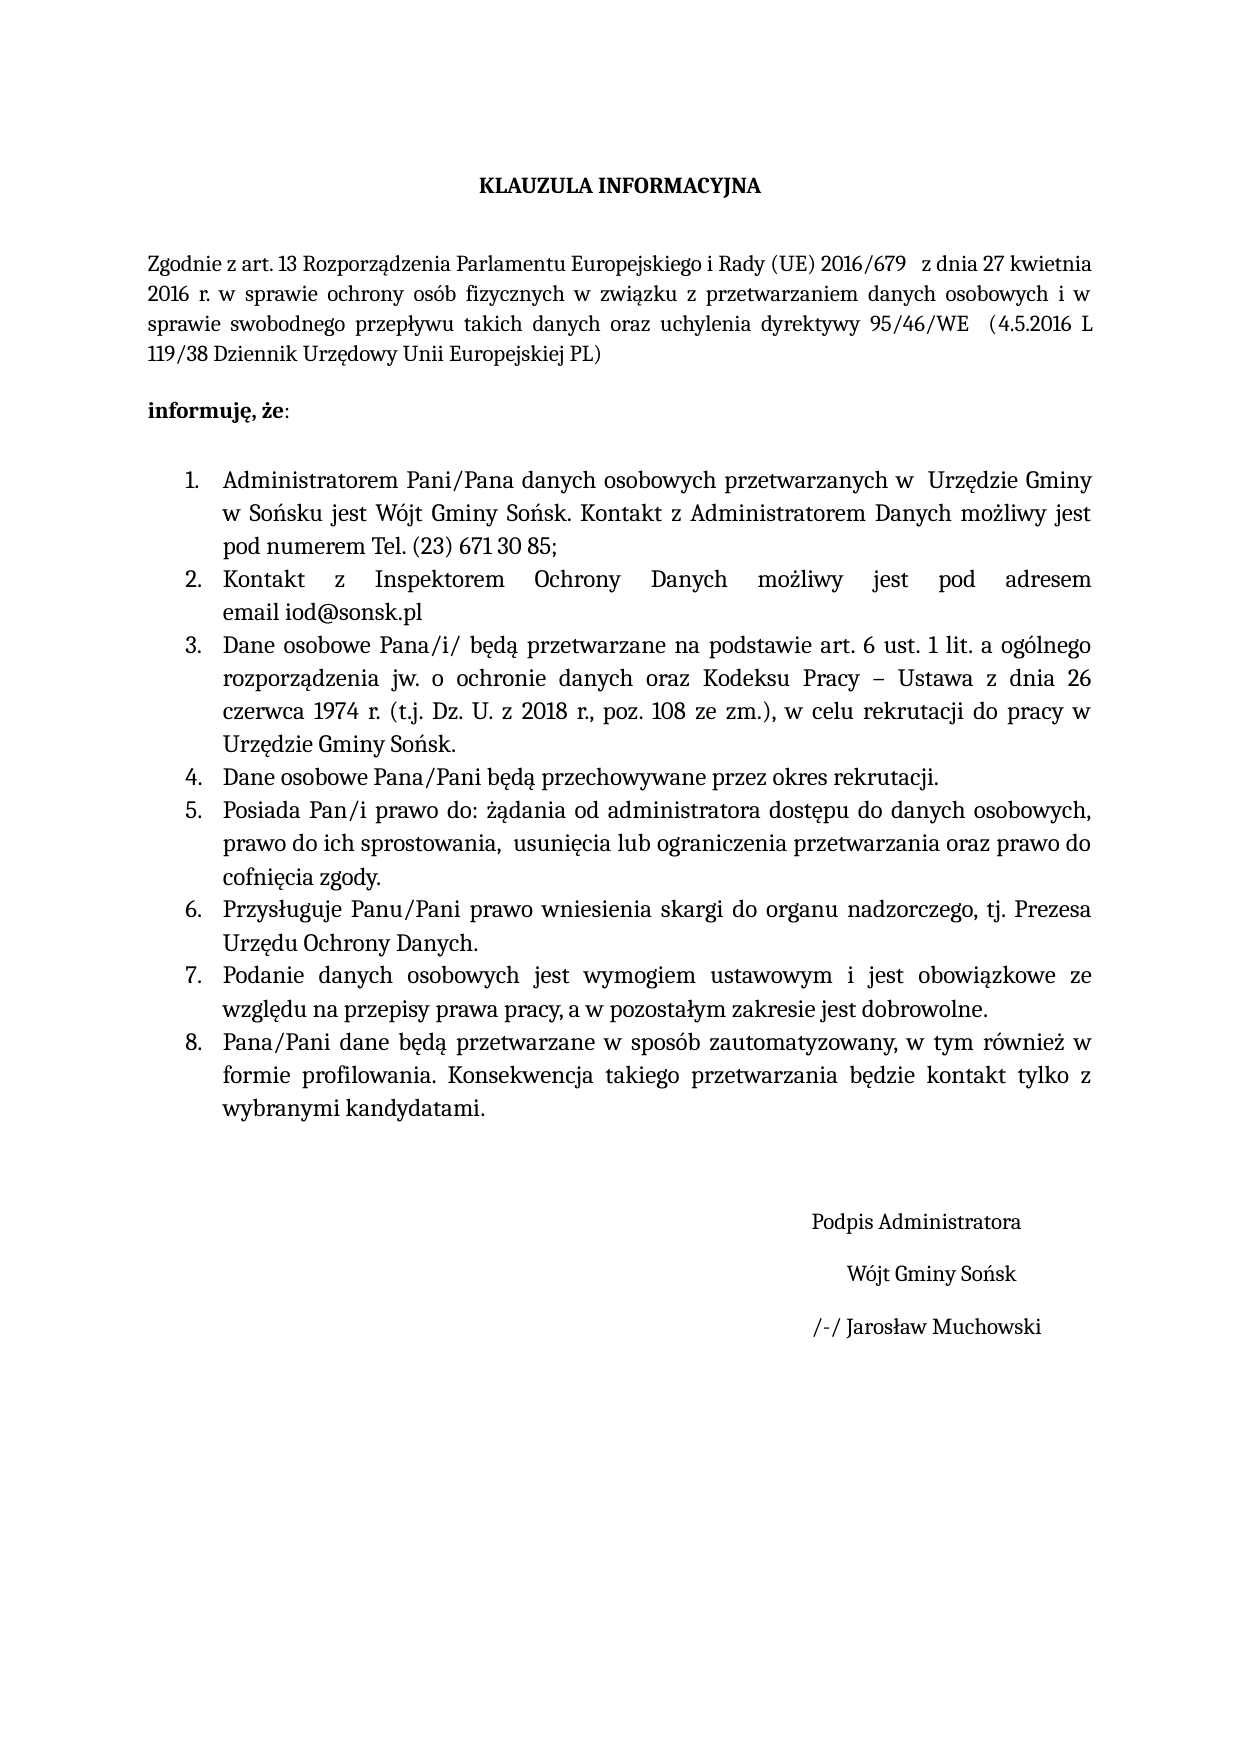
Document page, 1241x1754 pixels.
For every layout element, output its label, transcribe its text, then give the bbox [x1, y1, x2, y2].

list Podanie danych osobowych jest wymogiem ustawowym i jest obowiązkowe ze względu na przepisy prawa pracy, a w pozostałym zakresie jest dobrowolne. [185, 961, 1093, 1023]
list Kontakt z Inspektorem Ochrony Danych możliwy jest pod adresem email iod@sonsk.pl [185, 565, 1093, 627]
text Podpis Administratora [738, 1208, 1093, 1235]
text KLAUZULA INFORMACYJNA [148, 173, 1093, 199]
list Przysługuje Panu/Pani prawo wniesienia skargi do organu nadzorczego, tj. Prezesa Urzędu Ochrony Danych. [185, 895, 1093, 957]
text informuję, że: [148, 397, 1093, 424]
text Wójt Gminy Sońsk [738, 1261, 1093, 1287]
list Posiada Pan/i prawo do: żądania od administratora dostępu do danych osobowych, prawo do ich sprostowania, usunięcia lub ograniczenia przetwarzania oraz prawo do cofnięcia zgody. [185, 796, 1093, 891]
list Dane osobowe Pana/Pani będą przechowywane przez okres rekrutacji. [185, 763, 1093, 792]
list Administratorem Pani/Pana danych osobowych przetwarzanych w Urzędzie Gminy w Sońsku jest Wójt Gminy Sońsk. Kontakt z Administratorem Danych możliwy jest pod numerem Tel. (23) 671 30 85; [185, 466, 1093, 561]
text Zgodnie z art. 13 Rozporządzenia Parlamentu Europejskiego i Rady (UE) 2016/679 z dnia 27 kwietnia 2016 r. w sprawie ochrony osób fizycznych w związku z przetwarzaniem danych osobowych i w sprawie swobodnego przepływu takich danych oraz uchylenia dyrektywy 95/46/WE (4.5.2016 L 119/38 Dziennik Urzędowy Unii Europejskiej PL) [148, 250, 1093, 367]
text /-/ Jarosław Muchowski [738, 1314, 1093, 1340]
list Pana/Pani dane będą przetwarzane w sposób zautomatyzowany, w tym również w formie profilowania. Konsekwencja takiego przetwarzania będzie kontakt tylko z wybranymi kandydatami. [185, 1027, 1093, 1122]
list Dane osobowe Pana/i/ będą przetwarzane na podstawie art. 6 ust. 1 lit. a ogólnego rozporządzenia jw. o ochronie danych oraz Kodeksu Pracy – Ustawa z dnia 26 czerwca 1974 r. (t.j. Dz. U. z 2018 r., poz. 108 ze zm.), w celu rekrutacji do pracy w Urzędzie Gminy Sońsk. [185, 631, 1093, 759]
